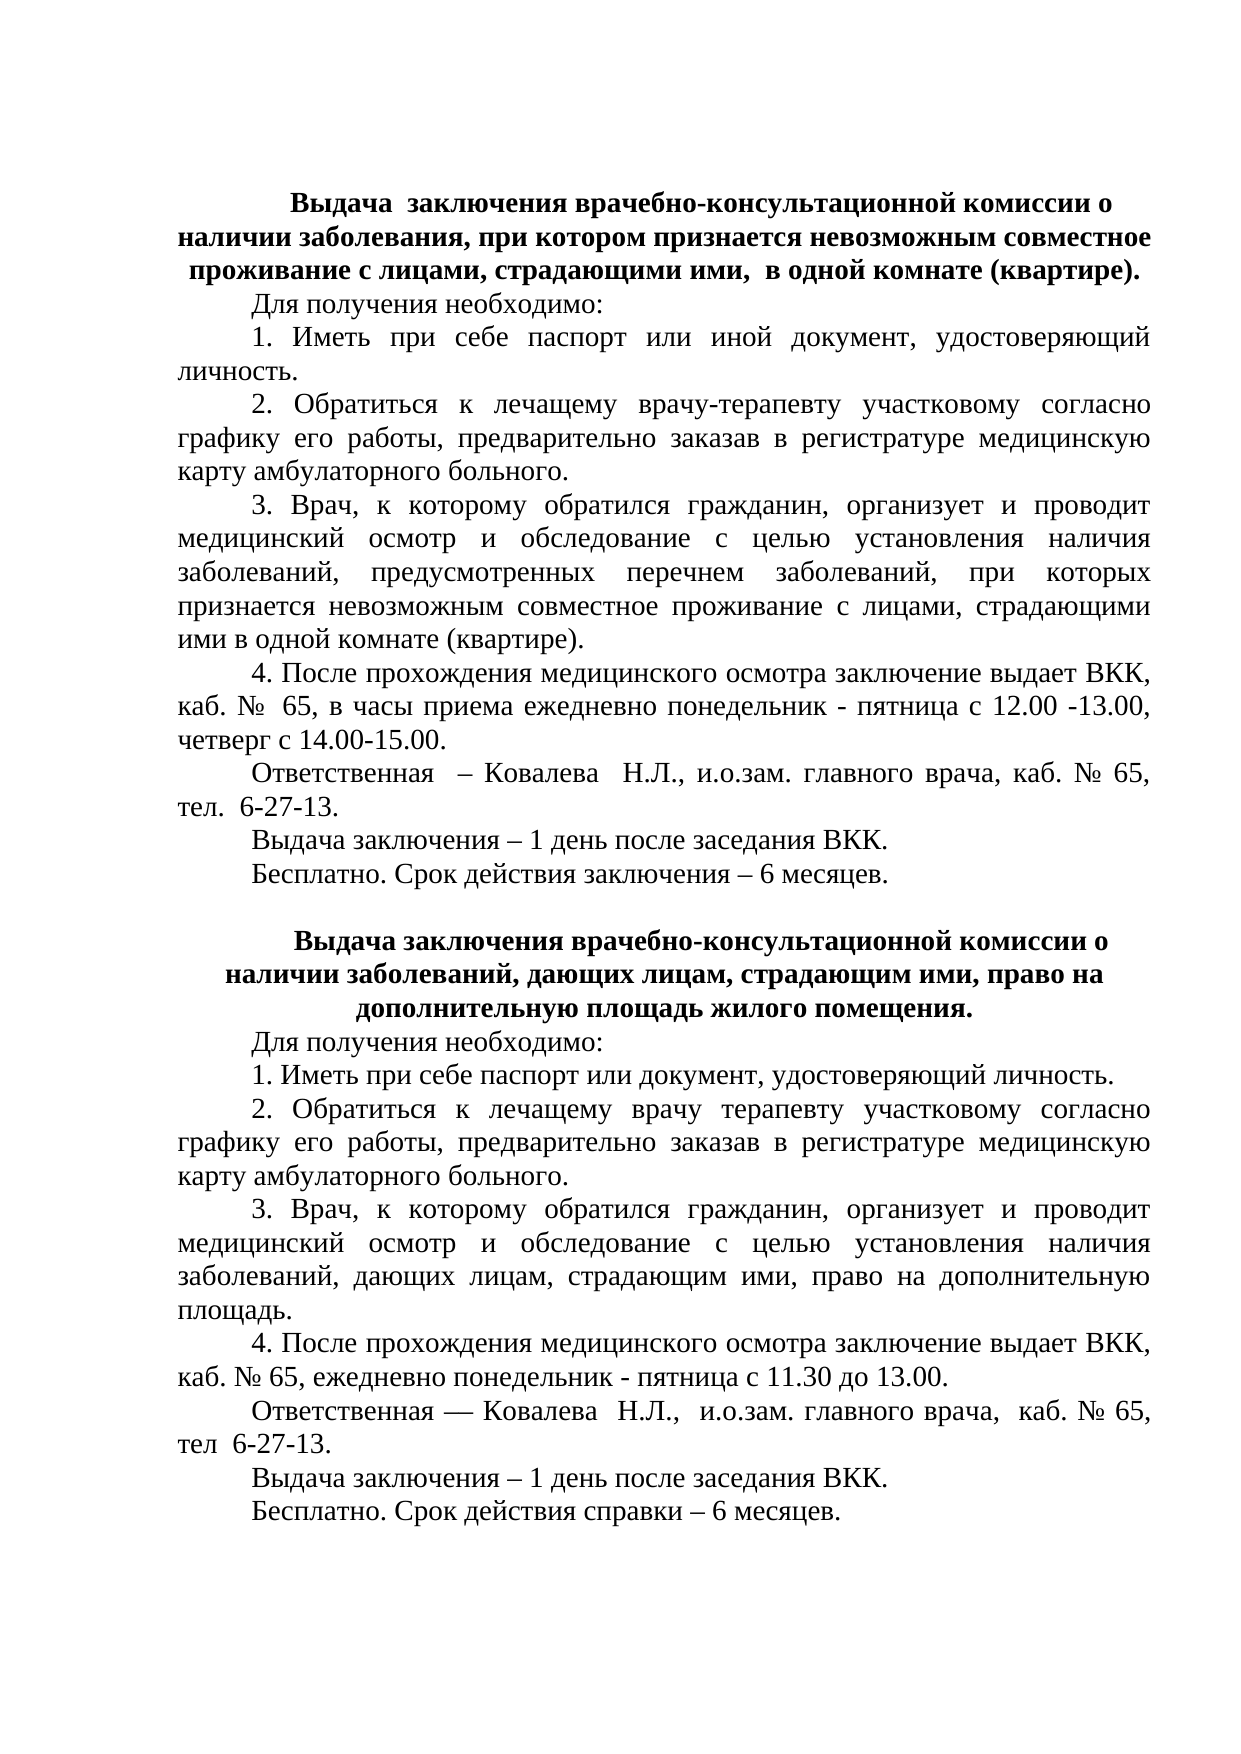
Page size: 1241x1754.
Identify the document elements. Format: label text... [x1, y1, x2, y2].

text 3. Врач, к которому обратился гражданин, организует и проводит медицинский осмотр и обследование с целью установления наличия заболеваний, дающих лицам, страдающим ими, право на дополнительную площадь. [177, 1191, 1152, 1326]
text Выдача заключения врачебно-консультационной комиссии о наличии заболевания, при котором признается невозможным совместное проживание с лицами, страдающими ими, в одной комнате (квартире). [177, 185, 1152, 286]
text Выдача заключения врачебно-консультационной комиссии о наличии заболеваний, дающих лицам, страдающим ими, право на дополнительную площадь жилого помещения. [177, 923, 1152, 1024]
text Для получения необходимо: [177, 286, 1152, 319]
text Бесплатно. Срок действия заключения – 6 месяцев. [177, 856, 1152, 889]
text 2. Обратиться к лечащему врачу терапевту участковому согласно графику его работы, предварительно заказав в регистратуре медицинскую карту амбулаторного больного. [177, 1091, 1152, 1191]
text 2. Обратиться к лечащему врачу-терапевту участковому согласно графику его работы, предварительно заказав в регистратуре медицинскую карту амбулаторного больного. [177, 386, 1152, 487]
text 1. Иметь при себе паспорт или документ, удостоверяющий личность. [177, 1057, 1152, 1091]
text Ответственная –– Ковалева Н.Л., и.о.зам. главного врача, каб. № 65, тел 6-27-13. [177, 1393, 1152, 1460]
text 1. Иметь при себе паспорт или иной документ, удостоверяющий личность. [177, 319, 1152, 386]
text 4. После прохождения медицинского осмотра заключение выдает ВКК, каб. № 65, в часы приема ежедневно понедельник - пятница с 12.00 -13.00, четверг с 14.00-15.00. [177, 655, 1152, 755]
text Бесплатно. Срок действия справки – 6 месяцев. [177, 1493, 1152, 1527]
text 4. После прохождения медицинского осмотра заключение выдает ВКК, каб. № 65, ежедневно понедельник - пятница с 11.30 до 13.00. [177, 1326, 1152, 1393]
text Ответственная – Ковалева Н.Л., и.о.зам. главного врача, каб. № 65, тел. 6-27-13. [177, 755, 1152, 822]
text Выдача заключения – 1 день после заседания ВКК. [177, 822, 1152, 856]
text 3. Врач, к которому обратился гражданин, организует и проводит медицинский осмотр и обследование с целью установления наличия заболеваний, предусмотренных перечнем заболеваний, при которых признается невозможным совместное проживание с лицами, страдающими ими в одной комнате (квартире). [177, 487, 1152, 655]
text Для получения необходимо: [177, 1024, 1152, 1057]
text Выдача заключения – 1 день после заседания ВКК. [177, 1460, 1152, 1493]
